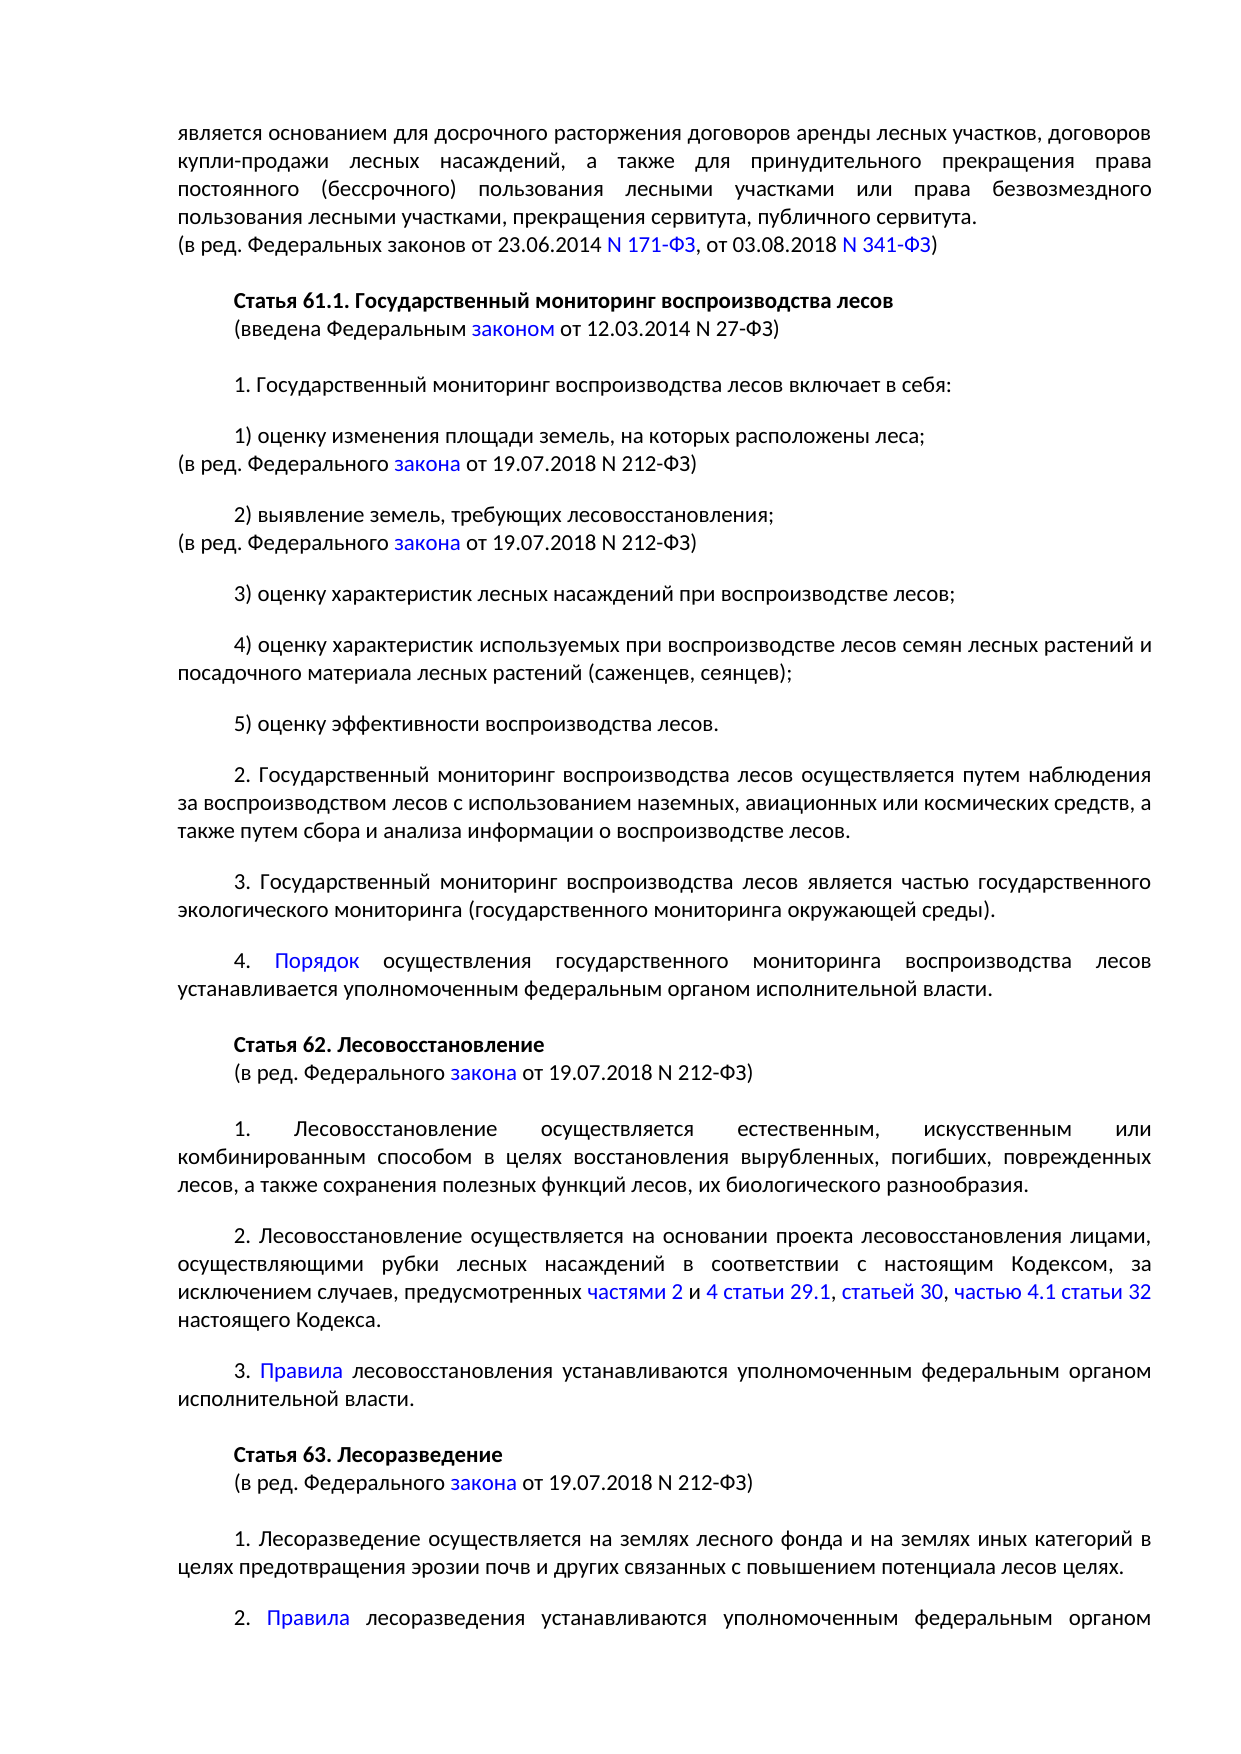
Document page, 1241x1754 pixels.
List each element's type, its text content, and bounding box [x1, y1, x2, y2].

text 4. Порядок осуществления государственного мониторинга воспроизводства лесов устанавливается уполномоченным федеральным органом исполнительной власти. [177, 946, 1152, 1002]
text 3. Государственный мониторинг воспроизводства лесов является частью государственного экологического мониторинга (государственного мониторинга окружающей среды). [177, 867, 1152, 923]
text (введена Федеральным законом от 12.03.2014 N 27-ФЗ) [177, 314, 1152, 342]
text 2) выявление земель, требующих лесовосстановления; [177, 500, 1152, 528]
text (в ред. Федеральных законов от 23.06.2014 N 171-ФЗ, от 03.08.2018 N 341-ФЗ) [177, 230, 1152, 258]
text 5) оценку эффективности воспроизводства лесов. [177, 709, 1152, 737]
text (в ред. Федерального закона от 19.07.2018 N 212-ФЗ) [177, 449, 1152, 477]
text 3. Правила лесовосстановления устанавливаются уполномоченным федеральным органом исполнительной власти. [177, 1356, 1152, 1412]
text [177, 1603, 1152, 1631]
text 3) оценку характеристик лесных насаждений при воспроизводстве лесов; [177, 579, 1152, 607]
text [177, 118, 1152, 230]
text (в ред. Федерального закона от 19.07.2018 N 212-ФЗ) [177, 528, 1152, 556]
text 1. Лесовосстановление осуществляется естественным, искусственным или комбинированным способом в целях восстановления вырубленных, погибших, поврежденных лесов, а также сохранения полезных функций лесов, их биологического разнообразия. [177, 1114, 1152, 1198]
text 4) оценку характеристик используемых при воспроизводстве лесов семян лесных растений и посадочного материала лесных растений (саженцев, сеянцев); [177, 630, 1152, 686]
title Статья 63. Лесоразведение [177, 1440, 1152, 1468]
text 2. Государственный мониторинг воспроизводства лесов осуществляется путем наблюдения за воспроизводством лесов с использованием наземных, авиационных или космических средств, а также путем сбора и анализа информации о воспроизводстве лесов. [177, 760, 1152, 844]
text 1) оценку изменения площади земель, на которых расположены леса; [177, 421, 1152, 449]
text 1. Лесоразведение осуществляется на землях лесного фонда и на землях иных категорий в целях предотвращения эрозии почв и других связанных с повышением потенциала лесов целях. [177, 1524, 1152, 1580]
text 1. Государственный мониторинг воспроизводства лесов включает в себя: [177, 370, 1152, 398]
text 2. Лесовосстановление осуществляется на основании проекта лесовосстановления лицами, осуществляющими рубки лесных насаждений в соответствии с настоящим Кодексом, за исключением случаев, предусмотренных частями 2 и 4 статьи 29.1, статьей 30, частью 4.1 статьи 32 настоящего Кодекса. [177, 1221, 1152, 1333]
text (в ред. Федерального закона от 19.07.2018 N 212-ФЗ) [177, 1468, 1152, 1496]
title Статья 62. Лесовосстановление [177, 1030, 1152, 1058]
title Статья 61.1. Государственный мониторинг воспроизводства лесов [177, 286, 1152, 314]
text (в ред. Федерального закона от 19.07.2018 N 212-ФЗ) [177, 1058, 1152, 1086]
